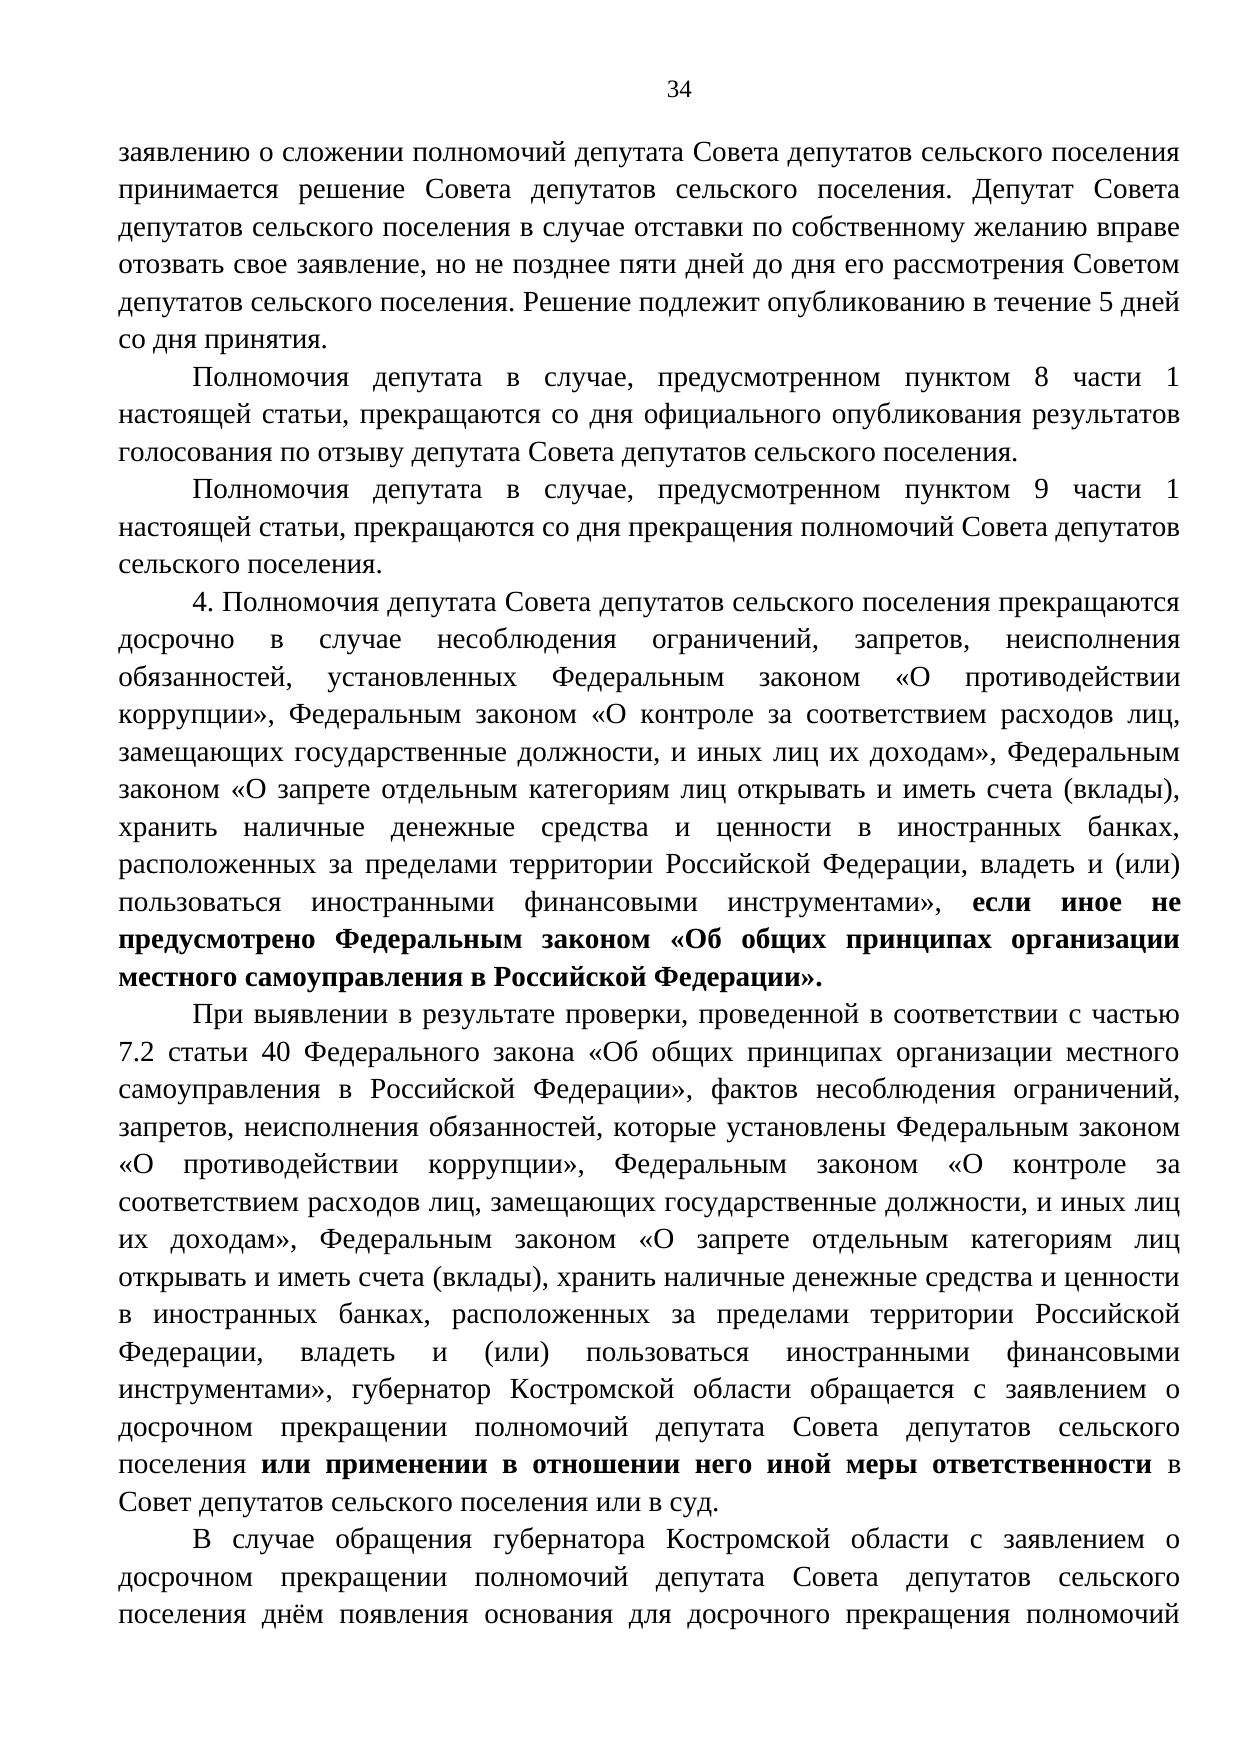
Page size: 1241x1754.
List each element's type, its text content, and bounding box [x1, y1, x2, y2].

text Полномочия депутата в случае, предусмотренном пунктом 9 части 1 настоящей статьи, прекращаются со дня прекращения полномочий Совета депутатов сельского поселения. [118, 469, 1181, 581]
text 4. Полномочия депутата Совета депутатов сельского поселения прекращаются досрочно в случае несоблюдения ограничений, запретов, неисполнения обязанностей, установленных Федеральным законом «О противодействии коррупции», Федеральным законом «О контроле за соответствием расходов лиц, замещающих государственные должности, и иных лиц их доходам», Федеральным законом «О запрете отдельным категориям лиц открывать и иметь счета (вклады), хранить наличные денежные средства и ценности в иностранных банках, расположенных за пределами территории Российской Федерации, владеть и (или) пользоваться иностранными финансовыми инструментами», если иное не предусмотрено Федеральным законом «Об общих принципах организации местного самоуправления в Российской Федерации». [118, 581, 1181, 994]
text Полномочия депутата в случае, предусмотренном пунктом 8 части 1 настоящей статьи, прекращаются со дня официального опубликования результатов голосования по отзыву депутата Совета депутатов сельского поселения. [118, 356, 1181, 469]
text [118, 131, 1181, 356]
text При выявлении в результате проверки, проведенной в соответствии с частью 7.2 статьи 40 Федерального закона «Об общих принципах организации местного самоуправления в Российской Федерации», фактов несоблюдения ограничений, запретов, неисполнения обязанностей, которые установлены Федеральным законом «О противодействии коррупции», Федеральным законом «О контроле за соответствием расходов лиц, замещающих государственные должности, и иных лиц их доходам», Федеральным законом «О запрете отдельным категориям лиц открывать и иметь счета (вклады), хранить наличные денежные средства и ценности в иностранных банках, расположенных за пределами территории Российской Федерации, владеть и (или) пользоваться иностранными финансовыми инструментами», губернатор Костромской области обращается с заявлением о досрочном прекращении полномочий депутата Совета депутатов сельского поселения или применении в отношении него иной меры ответственности в Совет депутатов сельского поселения или в суд. [118, 994, 1181, 1519]
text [118, 1519, 1181, 1631]
